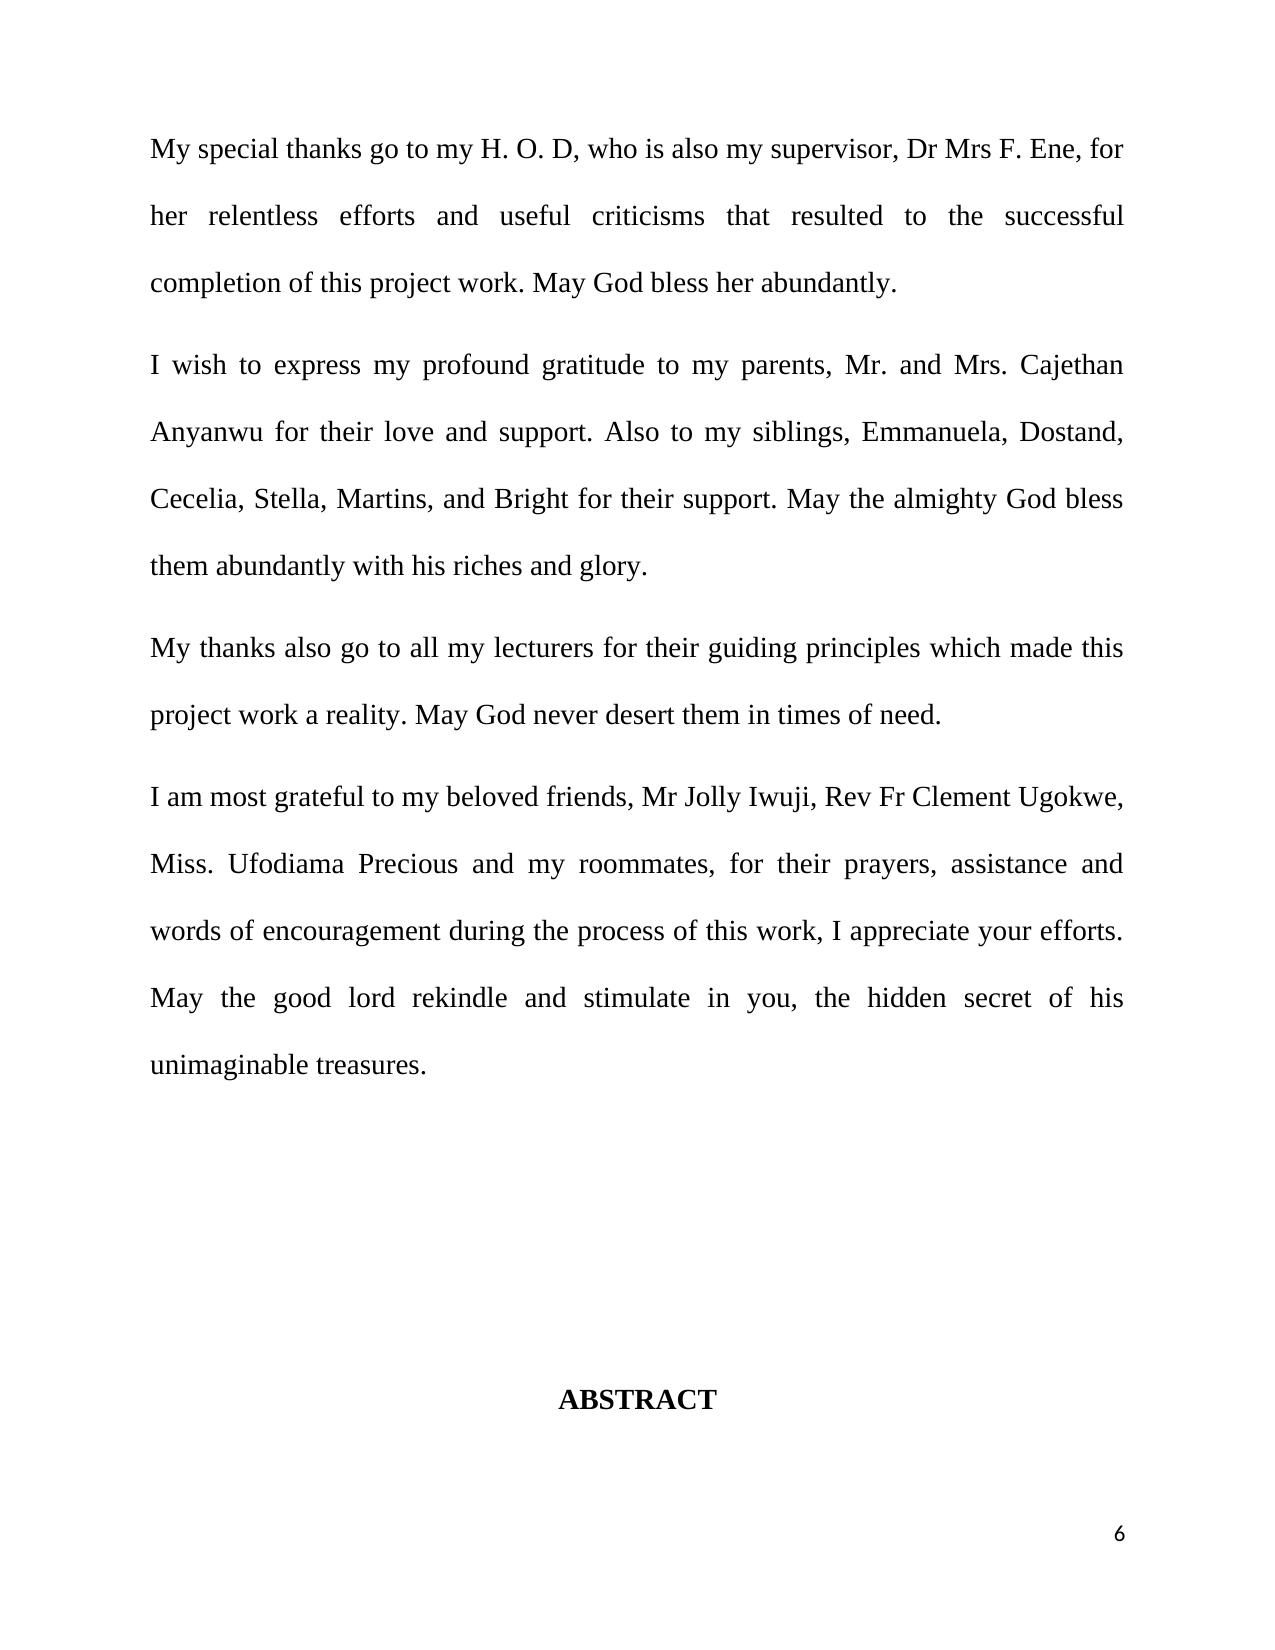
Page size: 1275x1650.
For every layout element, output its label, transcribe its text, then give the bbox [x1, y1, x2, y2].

text I am most grateful to my beloved friends, Mr Jolly Iwuji, Rev Fr Clement Ugokwe, Miss. Ufodiama Precious and my roommates, for their prayers, assistance and words of encouragement during the process of this work, I appreciate your efforts. May the good lord rekindle and stimulate in you, the hidden secret of his unimaginable treasures. [150, 779, 1125, 1081]
text ABSTRACT [150, 1382, 1125, 1416]
text My special thanks go to my H. O. D, who is also my supervisor, Dr Mrs F. Ene, for her relentless efforts and useful criticisms that resulted to the successful completion of this project work. May God bless her abundantly. [150, 131, 1125, 299]
text My thanks also go to all my lecturers for their guiding principles which made this project work a reality. May God never desert them in times of need. [150, 630, 1125, 731]
text I wish to express my profound gratitude to my parents, Mr. and Mrs. Cajethan Anyanwu for their love and support. Also to my siblings, Emmanuela, Dostand, Cecelia, Stella, Martins, and Bright for their support. May the almighty God bless them abundantly with his riches and glory. [150, 347, 1125, 582]
